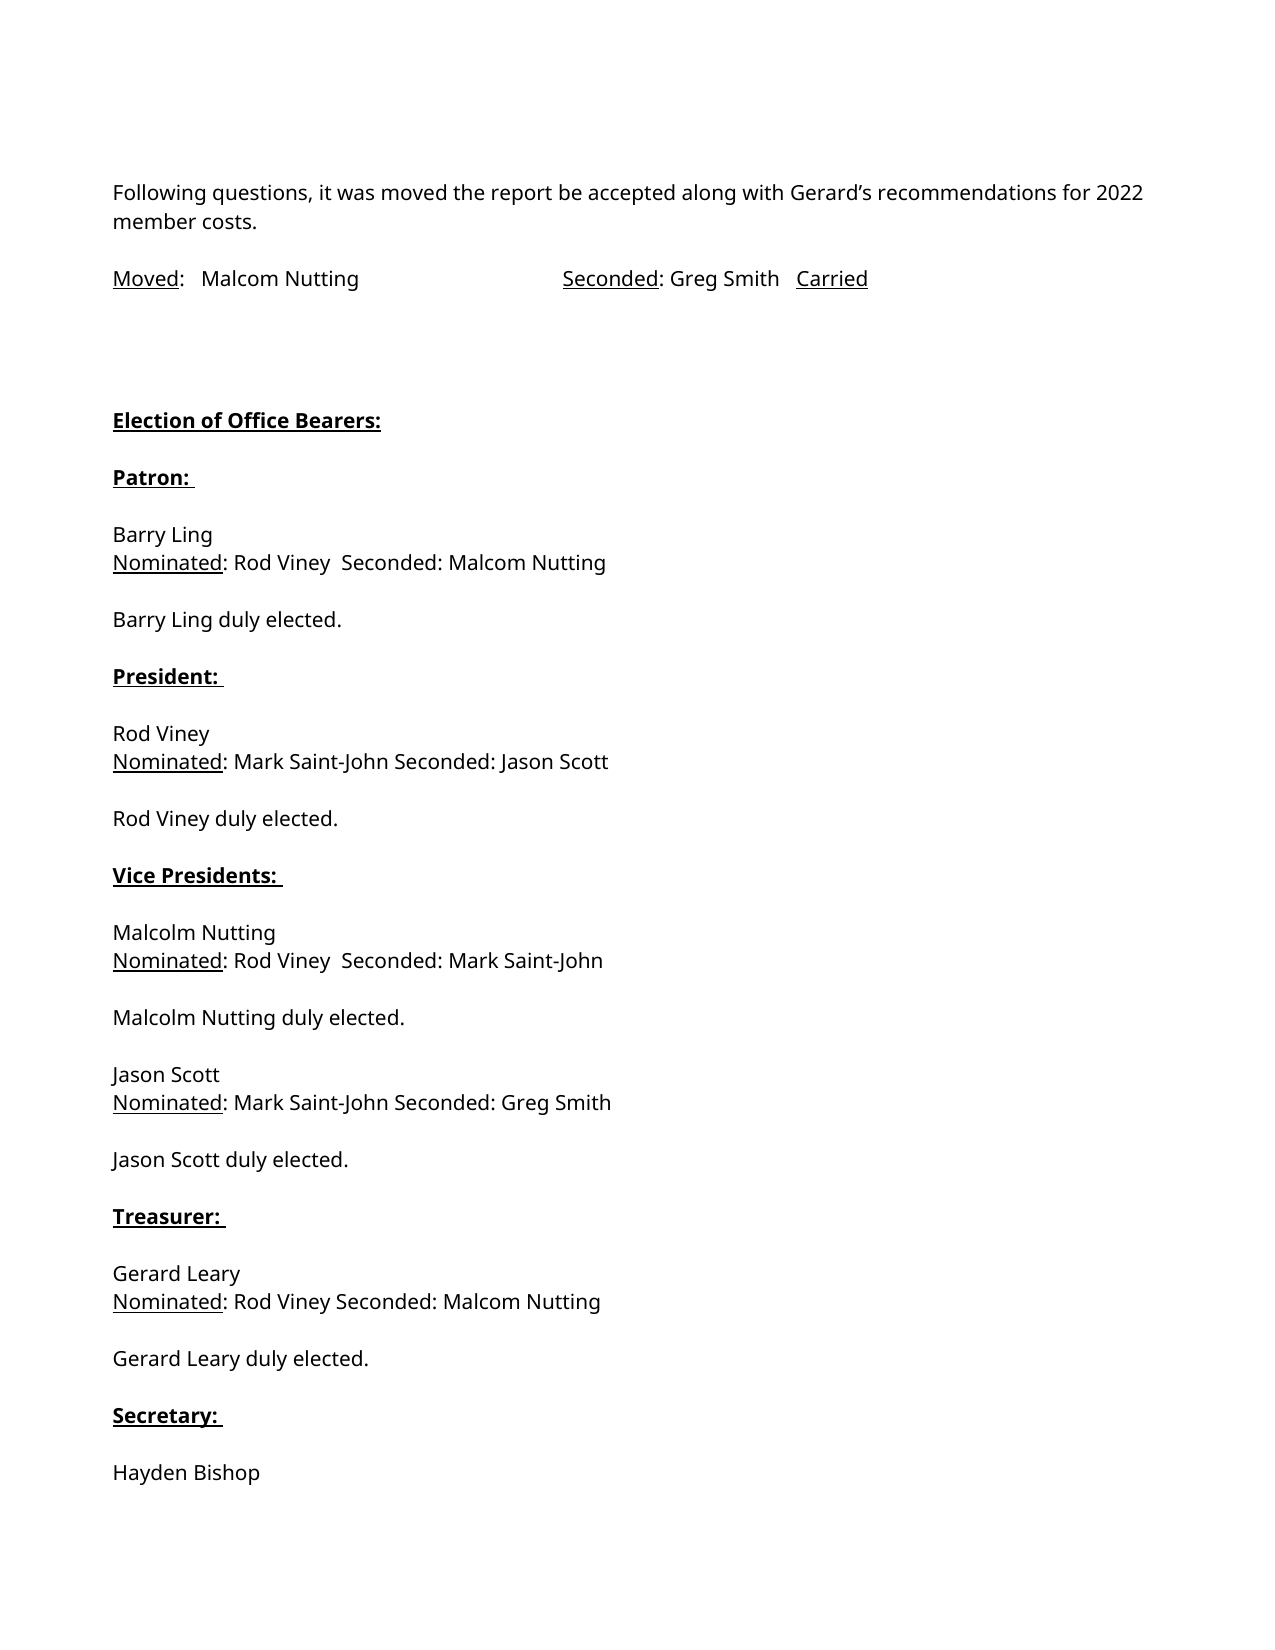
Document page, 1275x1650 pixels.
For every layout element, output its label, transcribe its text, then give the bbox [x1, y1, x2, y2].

text Malcolm Nutting [112, 918, 1162, 946]
text President: [112, 662, 1162, 690]
text Gerard Leary [112, 1259, 1162, 1287]
text Jason Scott duly elected. [112, 1145, 1162, 1174]
text Moved: Malcom Nutting Seconded: Greg Smith Carried [112, 264, 1162, 292]
text Election of Office Bearers: [112, 406, 1162, 434]
text Nominated: Rod Viney Seconded: Malcom Nutting [112, 1287, 1162, 1316]
text Treasurer: [112, 1202, 1162, 1231]
text Patron: [112, 463, 1162, 491]
text Gerard Leary duly elected. [112, 1344, 1162, 1373]
text Rod Viney [112, 719, 1162, 747]
text Secretary: [112, 1401, 1162, 1430]
text Barry Ling duly elected. [112, 605, 1162, 633]
text Malcolm Nutting duly elected. [112, 1003, 1162, 1032]
text Jason Scott [112, 1060, 1162, 1088]
text Nominated: Mark Saint-John Seconded: Greg Smith [112, 1088, 1162, 1117]
text Barry Ling [112, 520, 1162, 548]
text Following questions, it was moved the report be accepted along with Gerard’s recommendations for 2022 member costs. [112, 178, 1162, 235]
text Vice Presidents: [112, 861, 1162, 889]
text Nominated: Mark Saint-John Seconded: Jason Scott [112, 747, 1162, 776]
text Rod Viney duly elected. [112, 804, 1162, 832]
text Nominated: Rod Viney Seconded: Malcom Nutting [112, 548, 1162, 577]
text Nominated: Rod Viney Seconded: Mark Saint-John [112, 946, 1162, 975]
text Hayden Bishop [112, 1458, 1162, 1487]
